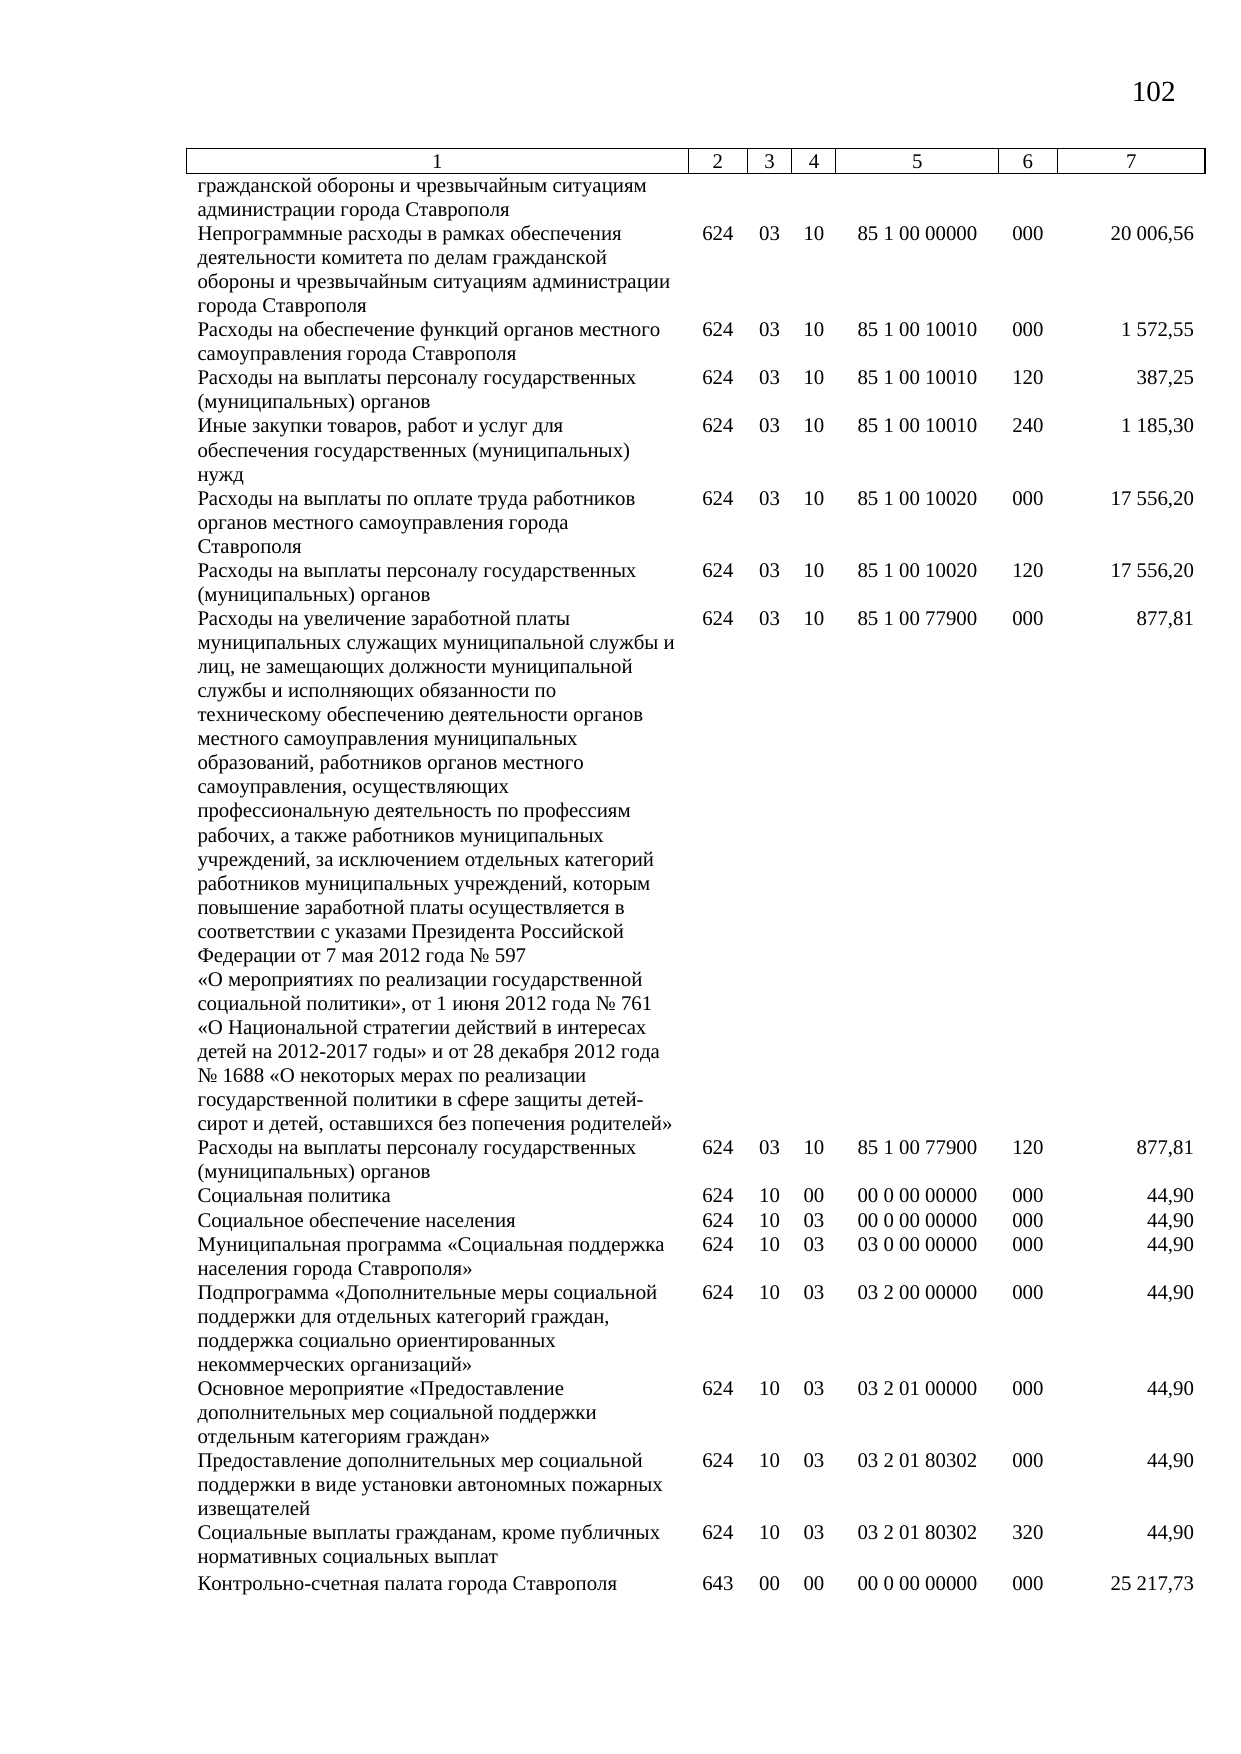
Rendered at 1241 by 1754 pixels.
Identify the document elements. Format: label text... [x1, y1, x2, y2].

table_header 1 [187, 149, 688, 173]
table_header 5 [836, 149, 998, 173]
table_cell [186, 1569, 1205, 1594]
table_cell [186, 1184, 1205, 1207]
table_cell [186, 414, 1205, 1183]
table_header 3 [748, 149, 791, 173]
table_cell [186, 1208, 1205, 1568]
table_header 2 [689, 149, 747, 173]
table_header 6 [999, 149, 1057, 173]
table_header 7 [1058, 149, 1204, 173]
table_header 4 [792, 149, 835, 173]
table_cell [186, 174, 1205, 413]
